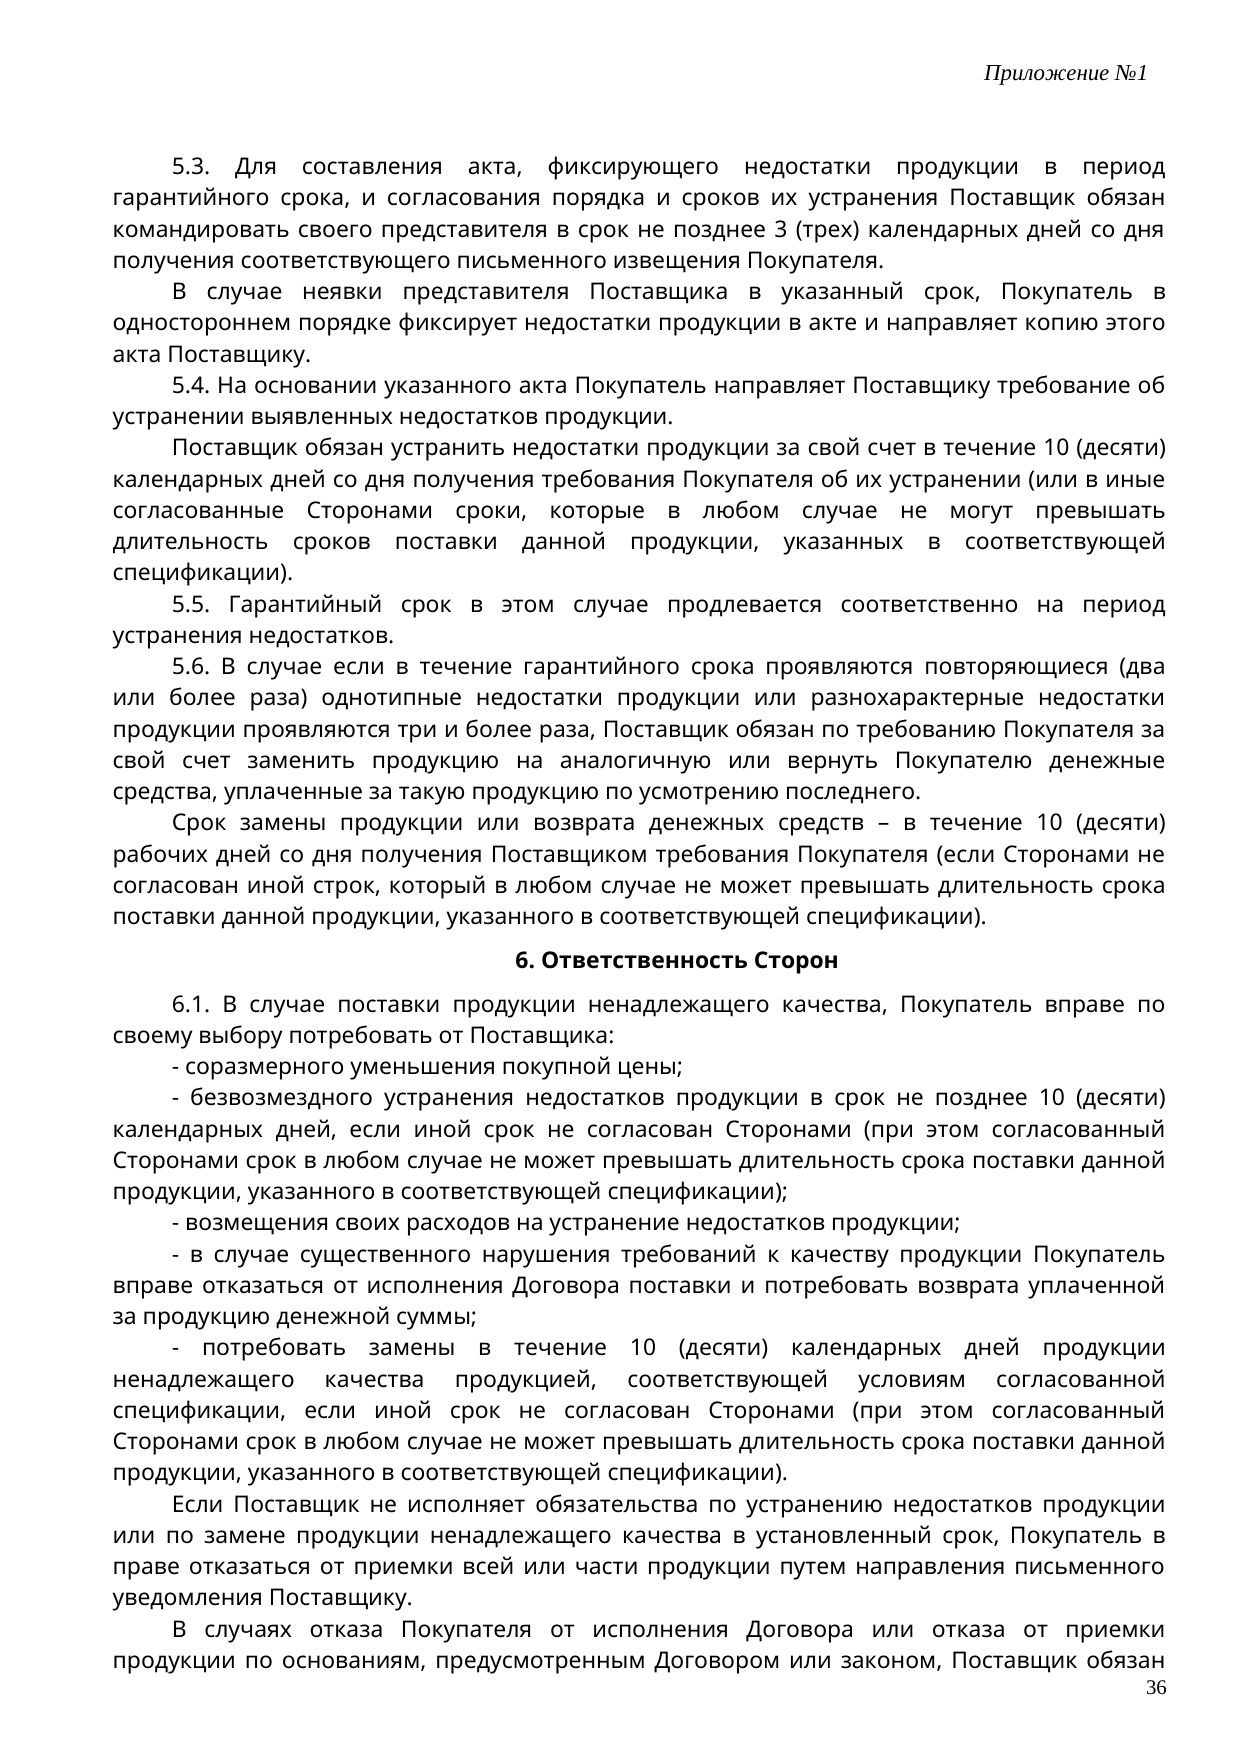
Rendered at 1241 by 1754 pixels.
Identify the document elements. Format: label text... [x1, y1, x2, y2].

text 6.1. В случае поставки продукции ненадлежащего качества, Покупатель вправе по своему выбору потребовать от Поставщика: [112, 987, 1167, 1050]
text 5.3. Для составления акта, фиксирующего недостатки продукции в период гарантийного срока, и согласования порядка и сроков их устранения Поставщик обязан командировать своего представителя в срок не позднее 3 (трех) календарных дней со дня получения соответствующего письменного извещения Покупателя. [112, 150, 1167, 275]
text Срок замены продукции или возврата денежных средств – в течение 10 (десяти) рабочих дней со дня получения Поставщиком требования Покупателя (если Сторонами не согласован иной строк, который в любом случае не может превышать длительность срока поставки данной продукции, указанного в соответствующей спецификации). [112, 806, 1167, 931]
text - соразмерного уменьшения покупной цены; [112, 1050, 1167, 1081]
text 5.4. На основании указанного акта Покупатель направляет Поставщику требование об устранении выявленных недостатков продукции. [112, 369, 1167, 431]
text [112, 1612, 1167, 1675]
text - в случае существенного нарушения требований к качеству продукции Покупатель вправе отказаться от исполнения Договора поставки и потребовать возврата уплаченной за продукцию денежной суммы; [112, 1237, 1167, 1331]
text Поставщик обязан устранить недостатки продукции за свой счет в течение 10 (десяти) календарных дней со дня получения требования Покупателя об их устранении (или в иные согласованные Сторонами сроки, которые в любом случае не могут превышать длительность сроков поставки данной продукции, указанных в соответствующей спецификации). [112, 431, 1167, 587]
text Если Поставщик не исполняет обязательства по устранению недостатков продукции или по замене продукции ненадлежащего качества в установленный срок, Покупатель в праве отказаться от приемки всей или части продукции путем направления письменного уведомления Поставщику. [112, 1487, 1167, 1612]
text - возмещения своих расходов на устранение недостатков продукции; [112, 1206, 1167, 1237]
text 5.6. В случае если в течение гарантийного срока проявляются повторяющиеся (два или более раза) однотипные недостатки продукции или разнохарактерные недостатки продукции проявляются три и более раза, Поставщик обязан по требованию Покупателя за свой счет заменить продукцию на аналогичную или вернуть Покупателю денежные средства, уплаченные за такую продукцию по усмотрению последнего. [112, 650, 1167, 806]
text В случае неявки представителя Поставщика в указанный срок, Покупатель в одностороннем порядке фиксирует недостатки продукции в акте и направляет копию этого акта Поставщику. [112, 275, 1167, 369]
text 5.5. Гарантийный срок в этом случае продлевается соответственно на период устранения недостатков. [112, 587, 1167, 650]
text 6. Ответственность Сторон [112, 944, 1167, 975]
text - безвозмездного устранения недостатков продукции в срок не позднее 10 (десяти) календарных дней, если иной срок не согласован Сторонами (при этом согласованный Сторонами срок в любом случае не может превышать длительность срока поставки данной продукции, указанного в соответствующей спецификации); [112, 1081, 1167, 1206]
text - потребовать замены в течение 10 (десяти) календарных дней продукции ненадлежащего качества продукцией, соответствующей условиям согласованной спецификации, если иной срок не согласован Сторонами (при этом согласованный Сторонами срок в любом случае не может превышать длительность срока поставки данной продукции, указанного в соответствующей спецификации). [112, 1331, 1167, 1487]
